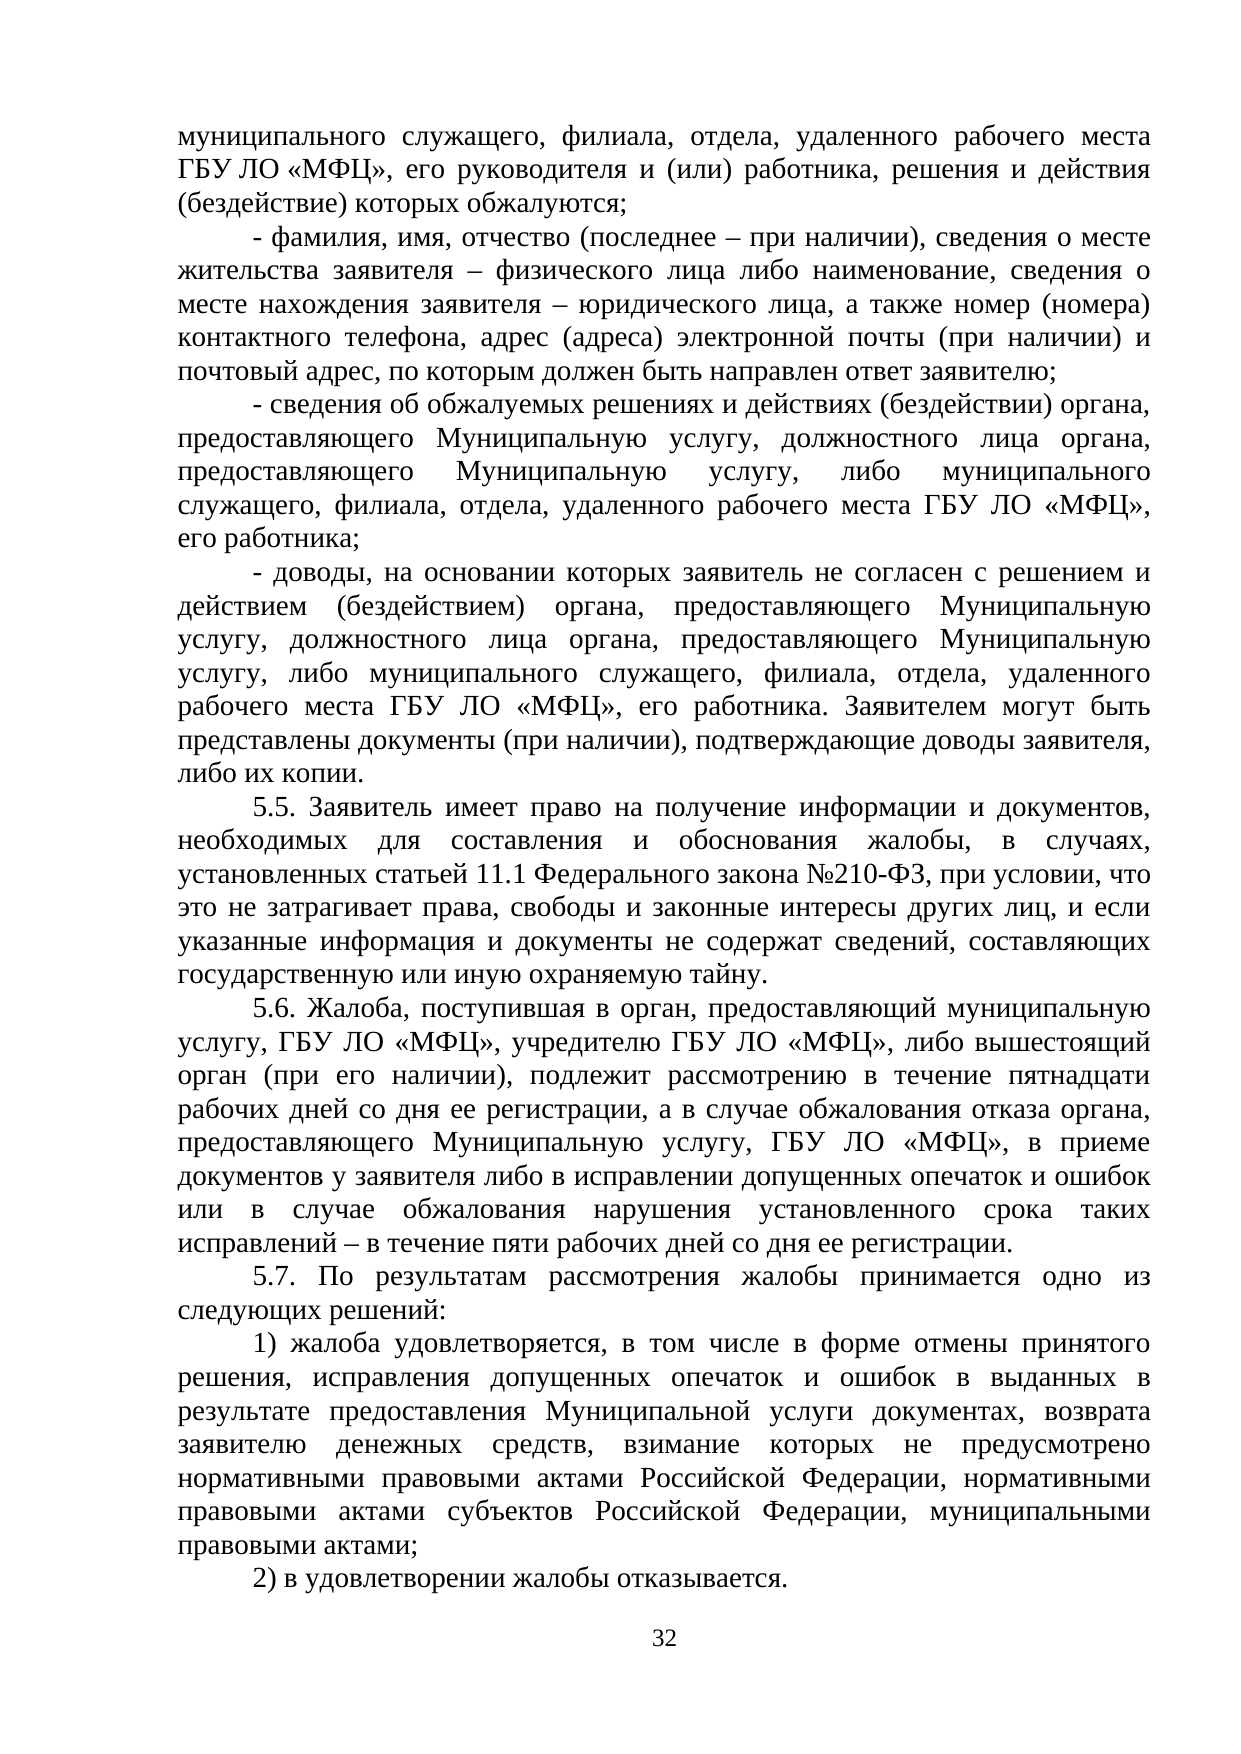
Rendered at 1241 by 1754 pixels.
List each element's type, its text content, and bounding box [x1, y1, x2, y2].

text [177, 118, 1152, 219]
text - фамилия, имя, отчество (последнее – при наличии), сведения о месте жительства заявителя – физического лица либо наименование, сведения о месте нахождения заявителя – юридического лица, а также номер (номера) контактного телефона, адрес (адреса) электронной почты (при наличии) и почтовый адрес, по которым должен быть направлен ответ заявителю; [177, 219, 1152, 386]
text - сведения об обжалуемых решениях и действиях (бездействии) органа, предоставляющего Муниципальную услугу, должностного лица органа, предоставляющего Муниципальную услугу, либо муниципального служащего, филиала, отдела, удаленного рабочего места ГБУ ЛО «МФЦ», его работника; [177, 386, 1152, 554]
text 5.7. По результатам рассмотрения жалобы принимается одно из следующих решений: [177, 1258, 1152, 1326]
text 1) жалоба удовлетворяется, в том числе в форме отмены принятого решения, исправления допущенных опечаток и ошибок в выданных в результате предоставления Муниципальной услуги документах, возврата заявителю денежных средств, взимание которых не предусмотрено нормативными правовыми актами Российской Федерации, нормативными правовыми актами субъектов Российской Федерации, муниципальными правовыми актами; [177, 1326, 1152, 1560]
text 2) в удовлетворении жалобы отказывается. [177, 1560, 1152, 1594]
text 5.6. Жалоба, поступившая в орган, предоставляющий муниципальную услугу, ГБУ ЛО «МФЦ», учредителю ГБУ ЛО «МФЦ», либо вышестоящий орган (при его наличии), подлежит рассмотрению в течение пятнадцати рабочих дней со дня ее регистрации, а в случае обжалования отказа органа, предоставляющего Муниципальную услугу, ГБУ ЛО «МФЦ», в приеме документов у заявителя либо в исправлении допущенных опечаток и ошибок или в случае обжалования нарушения установленного срока таких исправлений – в течение пяти рабочих дней со дня ее регистрации. [177, 990, 1152, 1258]
text 5.5. Заявитель имеет право на получение информации и документов, необходимых для составления и обоснования жалобы, в случаях, установленных статьей 11.1 Федерального закона №210-ФЗ, при условии, что это не затрагивает права, свободы и законные интересы других лиц, и если указанные информация и документы не содержат сведений, составляющих государственную или иную охраняемую тайну. [177, 789, 1152, 990]
text - доводы, на основании которых заявитель не согласен с решением и действием (бездействием) органа, предоставляющего Муниципальную услугу, должностного лица органа, предоставляющего Муниципальную услугу, либо муниципального служащего, филиала, отдела, удаленного рабочего места ГБУ ЛО «МФЦ», его работника. Заявителем могут быть представлены документы (при наличии), подтверждающие доводы заявителя, либо их копии. [177, 554, 1152, 789]
